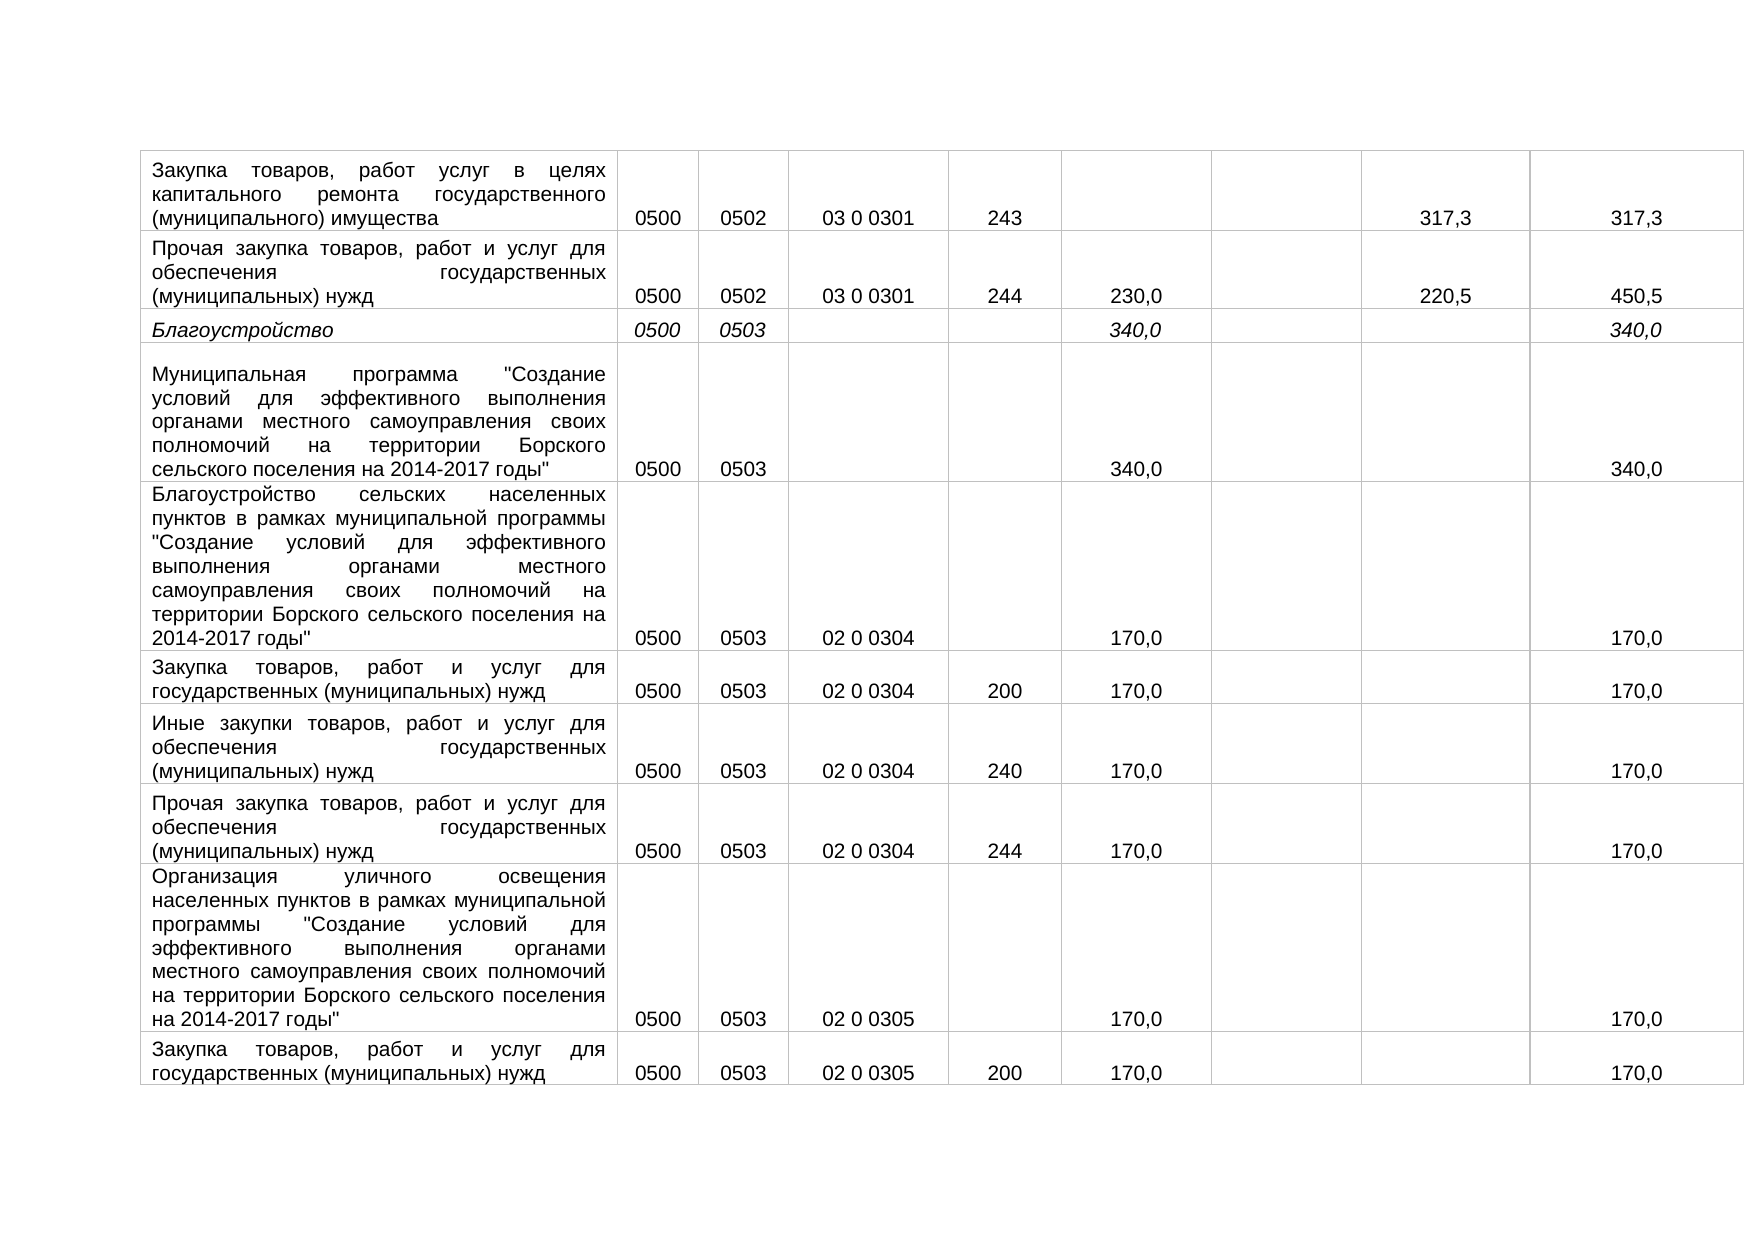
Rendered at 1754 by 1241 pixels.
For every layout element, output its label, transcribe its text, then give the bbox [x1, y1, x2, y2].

table_cell [949, 864, 1061, 1031]
table_cell 0500 [618, 784, 698, 862]
table_cell 243 [949, 151, 1061, 230]
table_cell 0503 [699, 482, 788, 650]
table_cell 170,0 [1531, 1032, 1743, 1084]
table_cell [1212, 343, 1361, 481]
table_cell Прочая закупка товаров, работ и услуг для обеспечения государственных (муниципальных) нужд [141, 231, 617, 308]
table_cell 240 [949, 704, 1061, 783]
table_cell 340,0 [1062, 343, 1211, 481]
table_cell [1362, 704, 1529, 783]
table_cell [949, 482, 1061, 650]
table_cell 170,0 [1062, 482, 1211, 650]
table_cell 170,0 [1062, 784, 1211, 862]
table_cell 170,0 [1062, 1032, 1211, 1084]
table_cell [789, 343, 948, 481]
table_cell 02 0 0304 [789, 704, 948, 783]
table_cell Благоустройство [141, 309, 617, 342]
table_cell [949, 343, 1061, 481]
table_cell Иные закупки товаров, работ и услуг для обеспечения государственных (муниципальных) нужд [141, 704, 617, 783]
table_cell 244 [949, 784, 1061, 862]
table_cell 0503 [699, 1032, 788, 1084]
table_cell 170,0 [1062, 864, 1211, 1031]
table_cell 0502 [699, 231, 788, 308]
table_cell [1062, 151, 1211, 230]
table_cell [1212, 784, 1361, 862]
table_cell 170,0 [1062, 651, 1211, 703]
table_cell 230,0 [1062, 231, 1211, 308]
table_cell 0503 [699, 343, 788, 481]
table_cell [1212, 151, 1361, 230]
table_cell [1362, 309, 1529, 342]
table_cell [1362, 784, 1529, 862]
table_cell 0503 [699, 704, 788, 783]
table_cell 340,0 [1062, 309, 1211, 342]
table_cell 02 0 0304 [789, 784, 948, 862]
table_cell 340,0 [1531, 309, 1743, 342]
table_cell [789, 309, 948, 342]
table_cell 317,3 [1531, 151, 1743, 230]
table_cell 02 0 0304 [789, 482, 948, 650]
table_cell 0500 [618, 151, 698, 230]
table_cell Закупка товаров, работ и услуг для государственных (муниципальных) нужд [141, 1032, 617, 1084]
table_cell [949, 309, 1061, 342]
table_cell 450,5 [1531, 231, 1743, 308]
table_cell 220,5 [1362, 231, 1529, 308]
table_cell 0500 [618, 704, 698, 783]
table_cell 03 0 0301 [789, 231, 948, 308]
table_cell 0500 [618, 343, 698, 481]
table_cell 340,0 [1531, 343, 1743, 481]
table_cell 200 [949, 651, 1061, 703]
table_cell 170,0 [1531, 651, 1743, 703]
table_cell 0500 [618, 1032, 698, 1084]
table_cell 0503 [699, 651, 788, 703]
table_cell [1212, 482, 1361, 650]
table_cell 170,0 [1062, 704, 1211, 783]
table_cell [1212, 309, 1361, 342]
table_cell [1362, 482, 1529, 650]
table_cell [1362, 864, 1529, 1031]
table_cell 200 [949, 1032, 1061, 1084]
table_cell [1212, 864, 1361, 1031]
table_cell [1212, 1032, 1361, 1084]
table_cell 0500 [618, 231, 698, 308]
table_cell 0503 [699, 784, 788, 862]
table_cell [1362, 343, 1529, 481]
table_cell 170,0 [1531, 482, 1743, 650]
table_cell 0500 [618, 482, 698, 650]
table_cell 0500 [618, 864, 698, 1031]
table_cell 317,3 [1362, 151, 1529, 230]
table_cell Благоустройство сельских населенных пунктов в рамках муниципальной программы "Создание условий для эффективного выполнения органами местного самоуправления своих полномочий на территории Борского сельского поселения на 2014-2017 годы" [141, 482, 617, 650]
table_cell Муниципальная программа "Создание условий для эффективного выполнения органами местного самоуправления своих полномочий на территории Борского сельского поселения на 2014-2017 годы" [141, 343, 617, 481]
table_cell [1212, 704, 1361, 783]
table_cell Закупка товаров, работ и услуг для государственных (муниципальных) нужд [141, 651, 617, 703]
table_cell Прочая закупка товаров, работ и услуг для обеспечения государственных (муниципальных) нужд [141, 784, 617, 862]
table_cell 02 0 0305 [789, 864, 948, 1031]
table_cell 03 0 0301 [789, 151, 948, 230]
table_cell 170,0 [1531, 784, 1743, 862]
table_cell 170,0 [1531, 864, 1743, 1031]
table_cell Закупка товаров, работ услуг в целях капитального ремонта государственного (муниципального) имущества [141, 151, 617, 230]
table_cell [1362, 1032, 1529, 1084]
table_cell [1212, 231, 1361, 308]
table_cell Организация уличного освещения населенных пунктов в рамках муниципальной программы "Создание условий для эффективного выполнения органами местного самоуправления своих полномочий на территории Борского сельского поселения на 2014-2017 годы" [141, 864, 617, 1031]
table_cell 0502 [699, 151, 788, 230]
table_cell 0500 [618, 651, 698, 703]
table_cell 170,0 [1531, 704, 1743, 783]
table_cell 02 0 0304 [789, 651, 948, 703]
table_cell 0500 [618, 309, 698, 342]
table_cell [1362, 651, 1529, 703]
table_cell [1212, 651, 1361, 703]
table_cell 02 0 0305 [789, 1032, 948, 1084]
table_cell 244 [949, 231, 1061, 308]
table_cell 0503 [699, 864, 788, 1031]
table_cell 0503 [699, 309, 788, 342]
